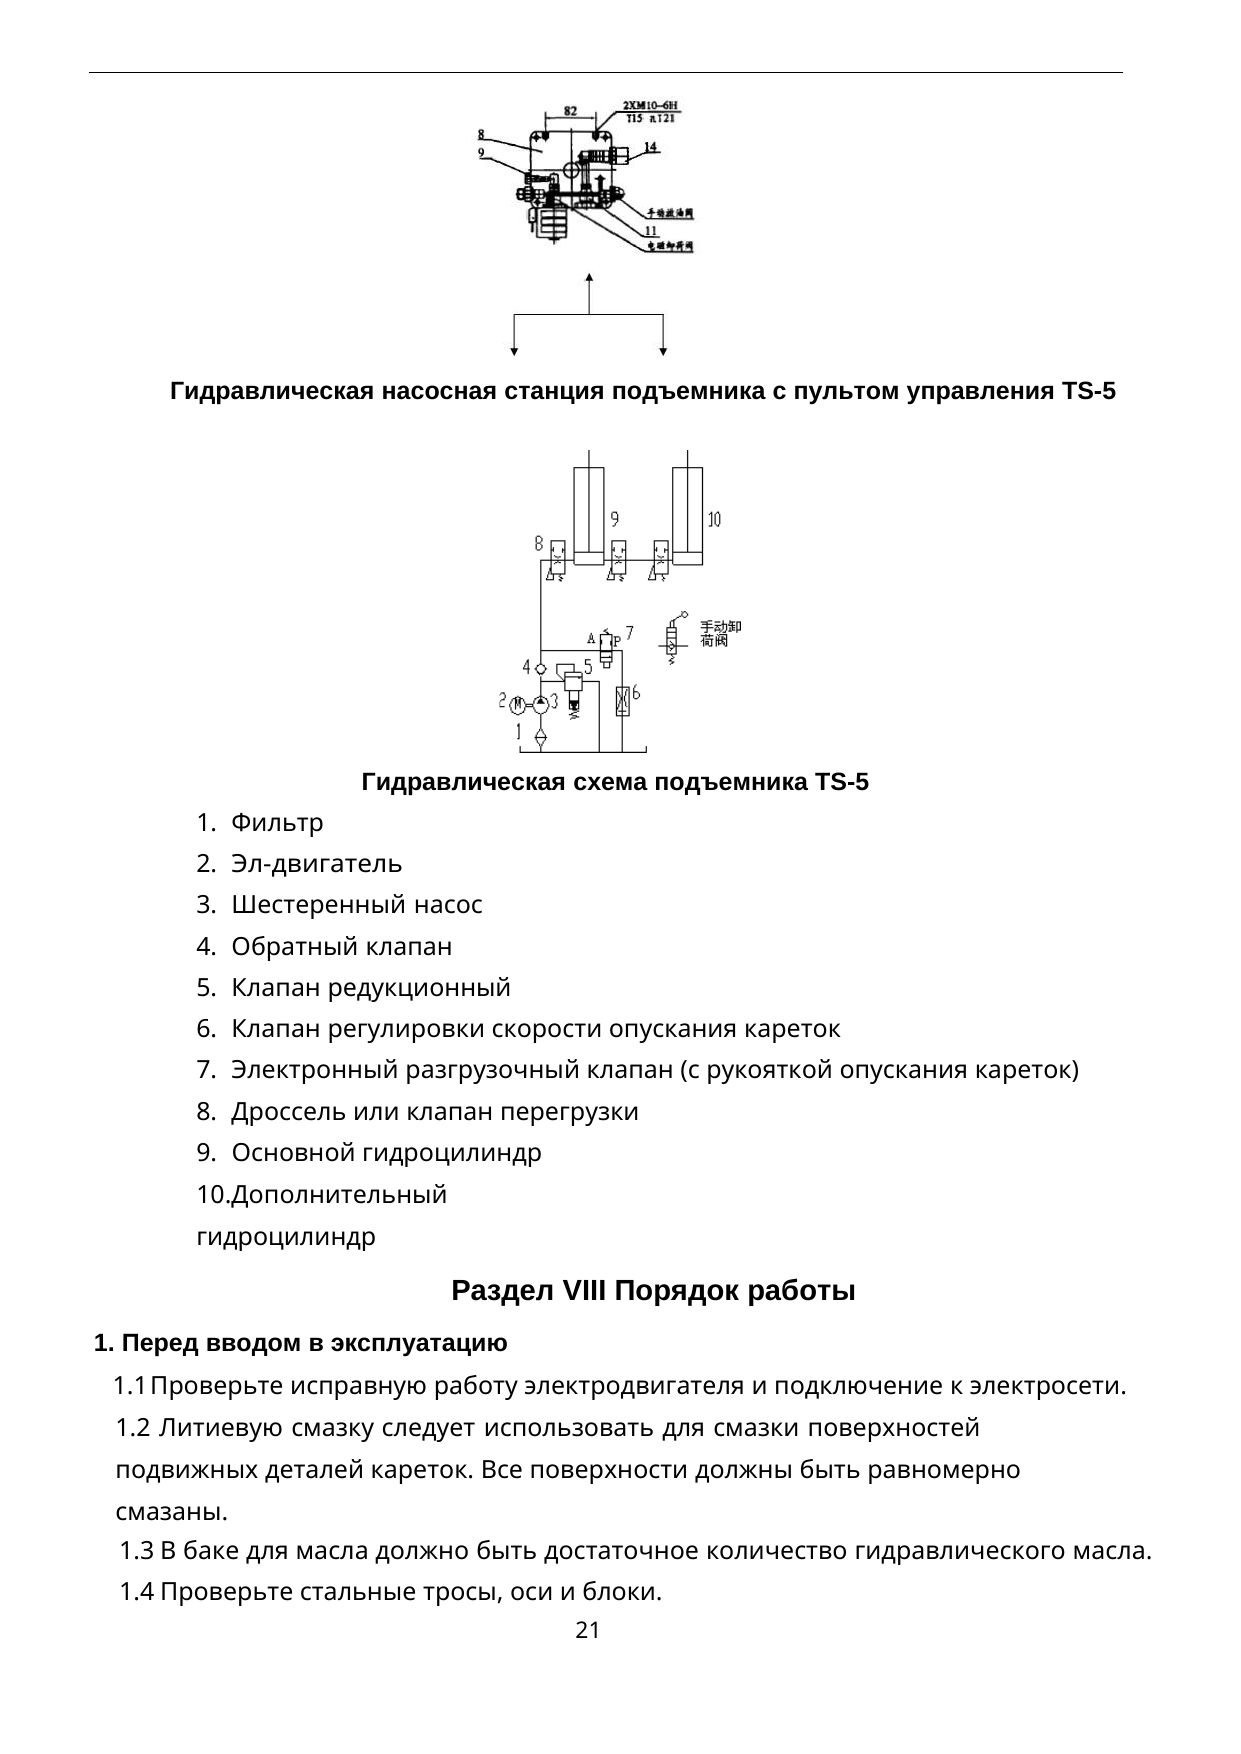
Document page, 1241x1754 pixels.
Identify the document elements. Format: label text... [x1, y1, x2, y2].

list Проверьте стальные тросы, оси и блоки. [119, 1573, 1213, 1607]
list Обратный клапан [196, 928, 1213, 962]
list Клапан регулировки скорости опускания кареток [196, 1011, 1213, 1045]
list Основной гидроцилиндр 10.Дополнительный гидроцилиндр [196, 1134, 601, 1252]
list Проверьте исправную работу электродвигателя и подключение к электросети. [112, 1367, 1213, 1401]
list Электронный разгрузочный клапан (с рукояткой опускания кареток) [196, 1052, 1213, 1086]
subtitle Гидравлическая насосная станция подъемника с пультом управления TS-5 [170, 376, 1213, 405]
subtitle Перед вводом в эксплуатацию [94, 1328, 1213, 1357]
text Гидравлическая схема подъемника TS-5 [119, 461, 1112, 796]
list Фильтр [196, 804, 1213, 838]
list Эл-двигатель [196, 846, 1213, 880]
list Шестеренный насос [196, 887, 1213, 921]
picture [470, 96, 702, 357]
list Клапан редукционный [196, 969, 1213, 1003]
subtitle Раздел VIII Порядок работы [119, 1273, 1188, 1307]
list Дроссель или клапан перегрузки [196, 1093, 1213, 1127]
list В баке для масла должно быть достаточное количество гидравлического масла. [119, 1536, 1213, 1566]
picture [499, 450, 741, 753]
list Литиевую смазку следует использовать для смазки поверхностей подвижных деталей кареток. Все поверхности должны быть равномерно смазаны. [115, 1410, 1125, 1528]
